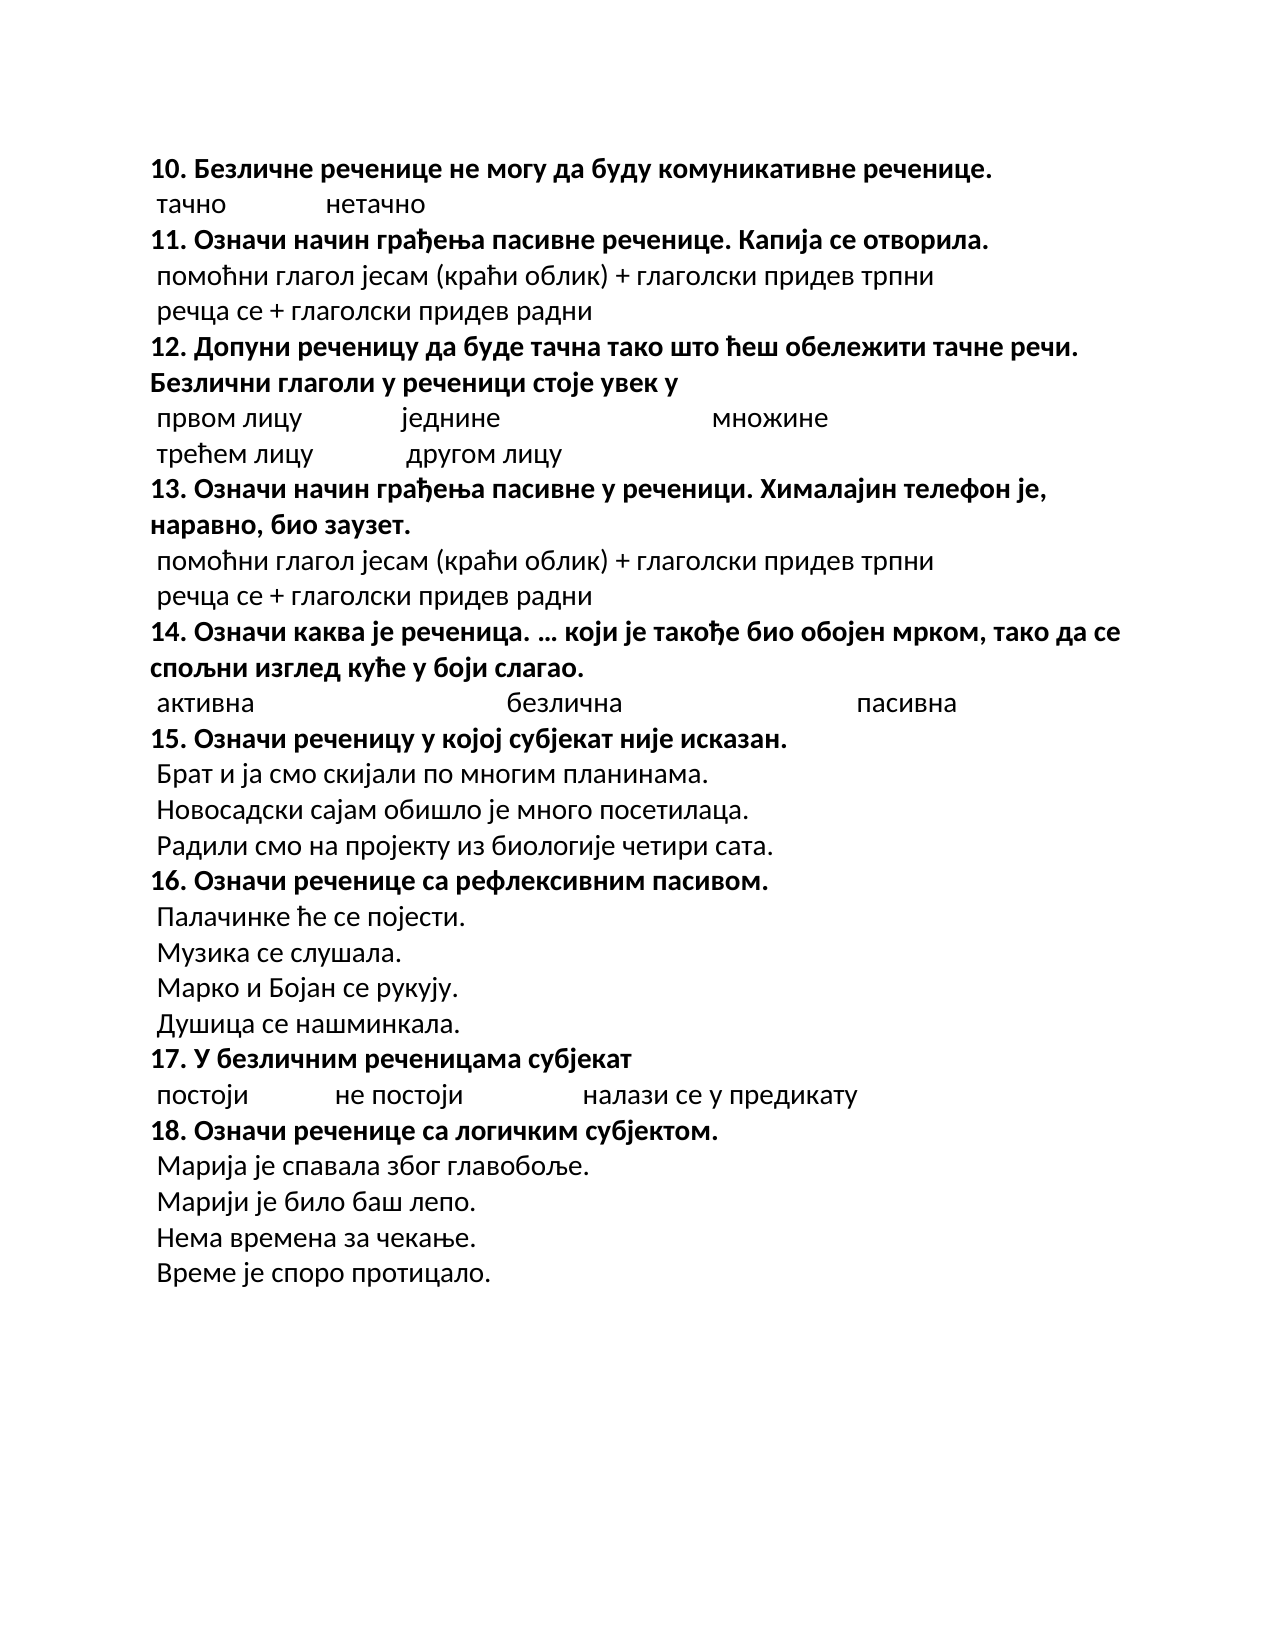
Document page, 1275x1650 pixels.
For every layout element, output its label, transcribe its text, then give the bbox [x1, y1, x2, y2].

text првом лицу једнине множине [150, 399, 1125, 435]
text трећем лицу другом лицу [150, 435, 1125, 471]
text речца се + глаголски придев радни [150, 292, 1125, 328]
text Радили смо на пројекту из биологије четири сата. [150, 827, 1125, 862]
text речца се + глаголски придев радни [150, 577, 1125, 613]
text Палачинке ће се појести. [150, 898, 1125, 934]
text Музика се слушала. [150, 934, 1125, 969]
text Марија је спавала због главобоље. [150, 1147, 1125, 1183]
text 10. Безличне реченице не могу да буду комуникативне реченице. [150, 150, 1125, 186]
text безлична [500, 684, 775, 720]
text помоћни глагол јесам (краћи облик) + глаголски придев трпни [150, 542, 1125, 577]
text Душица се нашминкала. [150, 1005, 1125, 1041]
text 13. Означи начин грађења пасивне у реченици. Хималајин телефон је, наравно, био заузет. [150, 471, 1125, 542]
text активна [150, 684, 425, 720]
text 18. Означи реченице са логичким субјектом. [150, 1112, 1125, 1147]
text 17. У безличним реченицама субјекат [150, 1041, 1125, 1076]
text 15. Означи реченицу у којој субјекат није исказан. [150, 720, 1125, 756]
text Брат и ја смо скијали по многим планинама. [150, 756, 1125, 791]
text тачно нетачно [150, 186, 1125, 221]
text помоћни глагол јесам (краћи облик) + глаголски придев трпни [150, 257, 1125, 292]
text Марији је било баш лепо. [150, 1183, 1125, 1219]
text Марко и Бојан се рукују. [150, 969, 1125, 1005]
text постоји не постоји налази се у предикату [150, 1076, 1125, 1112]
text Време је споро протицало. [150, 1254, 1125, 1290]
text Нема времена за чекање. [150, 1219, 1125, 1254]
text 16. Означи реченице са рефлексивним пасивом. [150, 862, 1125, 898]
text пасивна [850, 684, 1125, 720]
text Новосадски сајам обишло је много посетилаца. [150, 791, 1125, 827]
text 12. Допуни реченицу да буде тачна тако што ћеш обележити тачне речи. Безлични глаголи у реченици стоје увек у [150, 328, 1125, 399]
text 11. Означи начин грађења пасивне реченице. Капија се отворила. [150, 221, 1125, 257]
text 14. Означи каква је реченица. … који је такође био обојен мрком, тако да се спољни изглед куће у боји слагао. [150, 613, 1125, 684]
